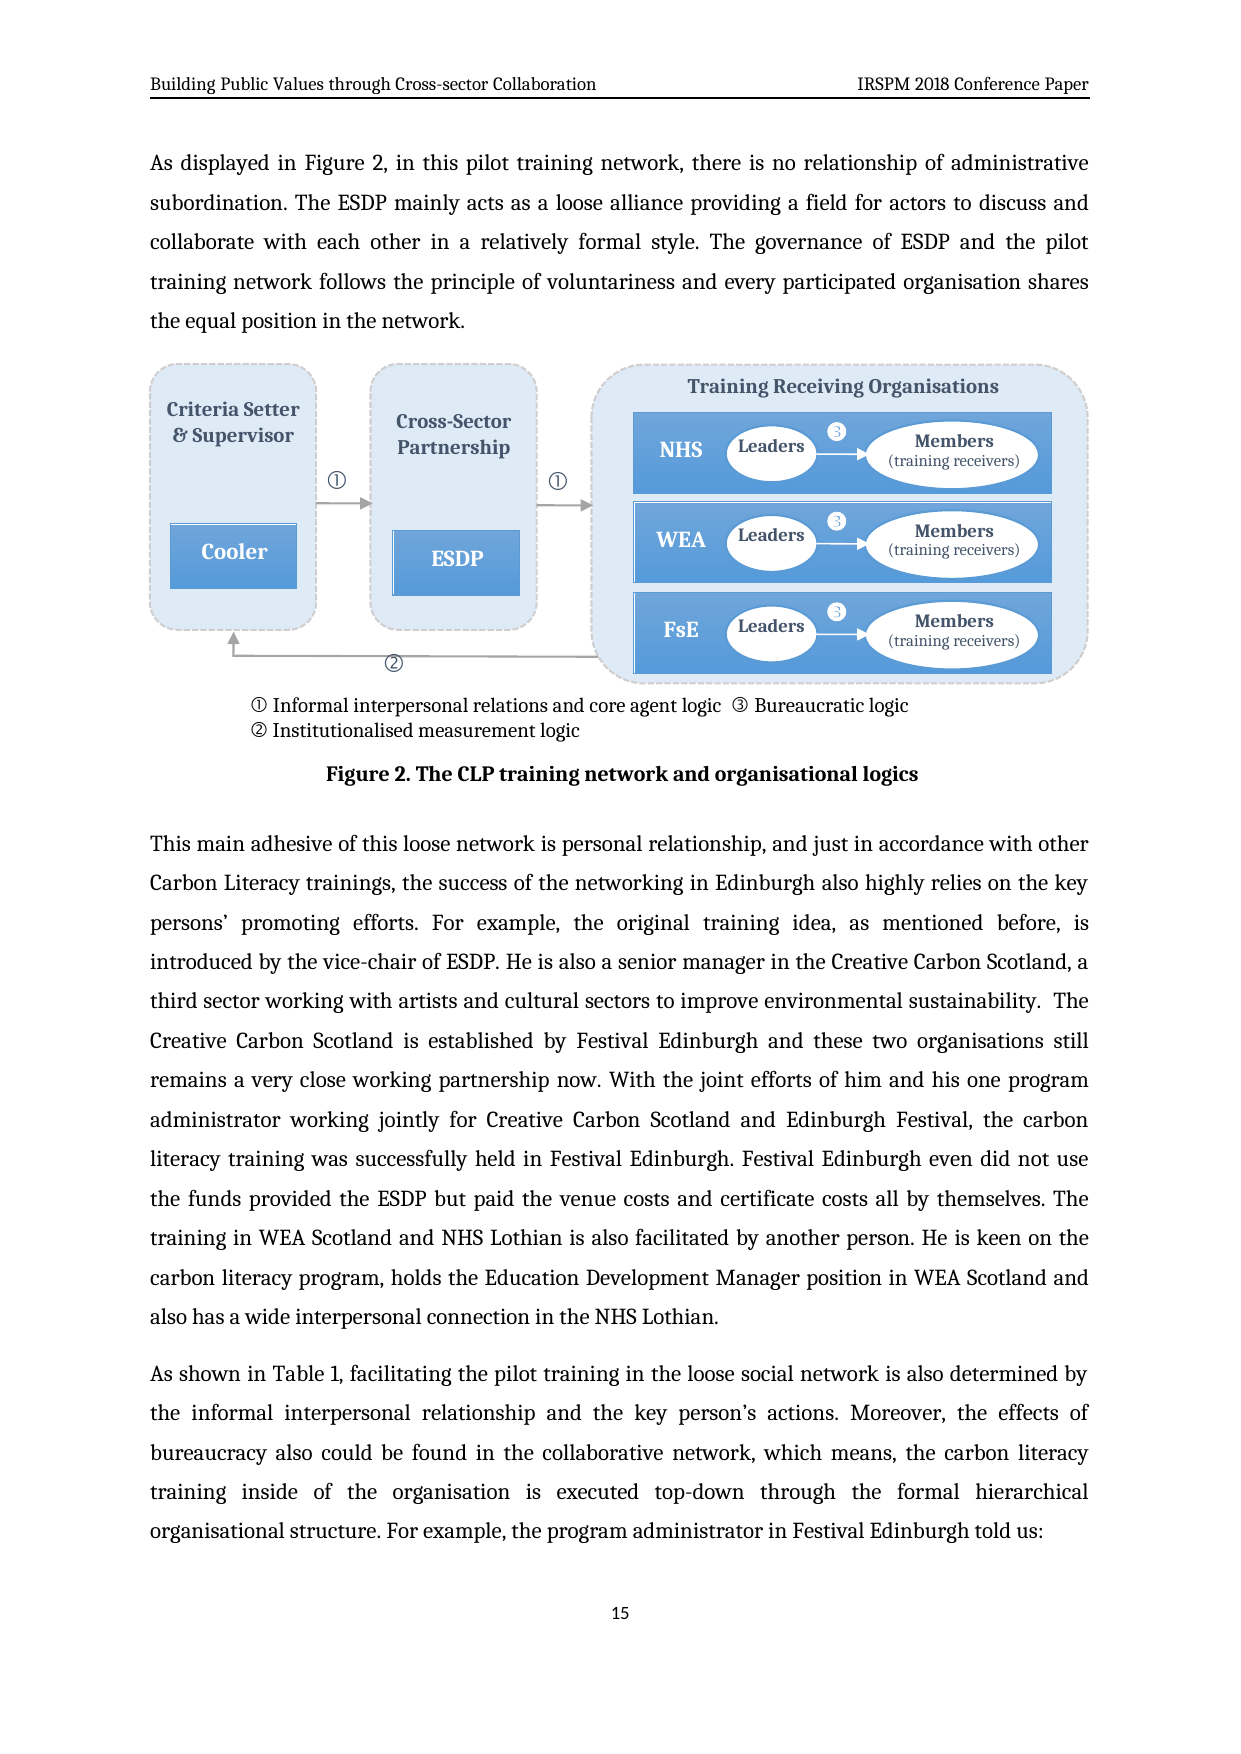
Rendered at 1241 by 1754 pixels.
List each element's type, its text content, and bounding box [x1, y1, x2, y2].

text As shown in Table 1, facilitating the pilot training in the loose social network is also determined by the informal interpersonal relationship and the key person’s actions. Moreover, the effects of bureaucracy also could be found in the collaborative network, which means, the carbon literacy training inside of the organisation is executed top-down through the formal hierarchical organisational structure. For example, the program administrator in Festival Edinburgh told us: [150, 1360, 1090, 1544]
text As displayed in Figure 2, in this pilot training network, there is no relationship of administrative subordination. The ESDP mainly acts as a loose alliance providing a field for actors to discuss and collaborate with each other in a relatively formal style. The governance of ESDP and the pilot training network follows the principle of voluntariness and every participated organisation shares the equal position in the network. [150, 150, 1090, 334]
text This main adhesive of this loose network is personal relationship, and just in accordance with other Carbon Literacy trainings, the success of the networking in Edinburgh also highly relies on the key persons’ promoting efforts. For example, the original training idea, as mentioned before, is introduced by the vice-chair of ESDP. He is also a senior manager in the Creative Carbon Scotland, a third sector working with artists and cultural sectors to improve environmental sustainability. The Creative Carbon Scotland is established by Festival Edinburgh and these two organisations still remains a very close working partnership now. With the joint efforts of him and his one program administrator working jointly for Creative Carbon Scotland and Edinburgh Festival, the carbon literacy training was successfully held in Festival Edinburgh. Festival Edinburgh even did not use the funds provided the ESDP but paid the venue costs and certificate costs all by themselves. The training in WEA Scotland and NHS Lothian is also facilitated by another person. He is keen on the carbon literacy program, holds the Education Development Manager position in WEA Scotland and also has a wide interpersonal connection in the NHS Lothian. [150, 830, 1090, 1331]
